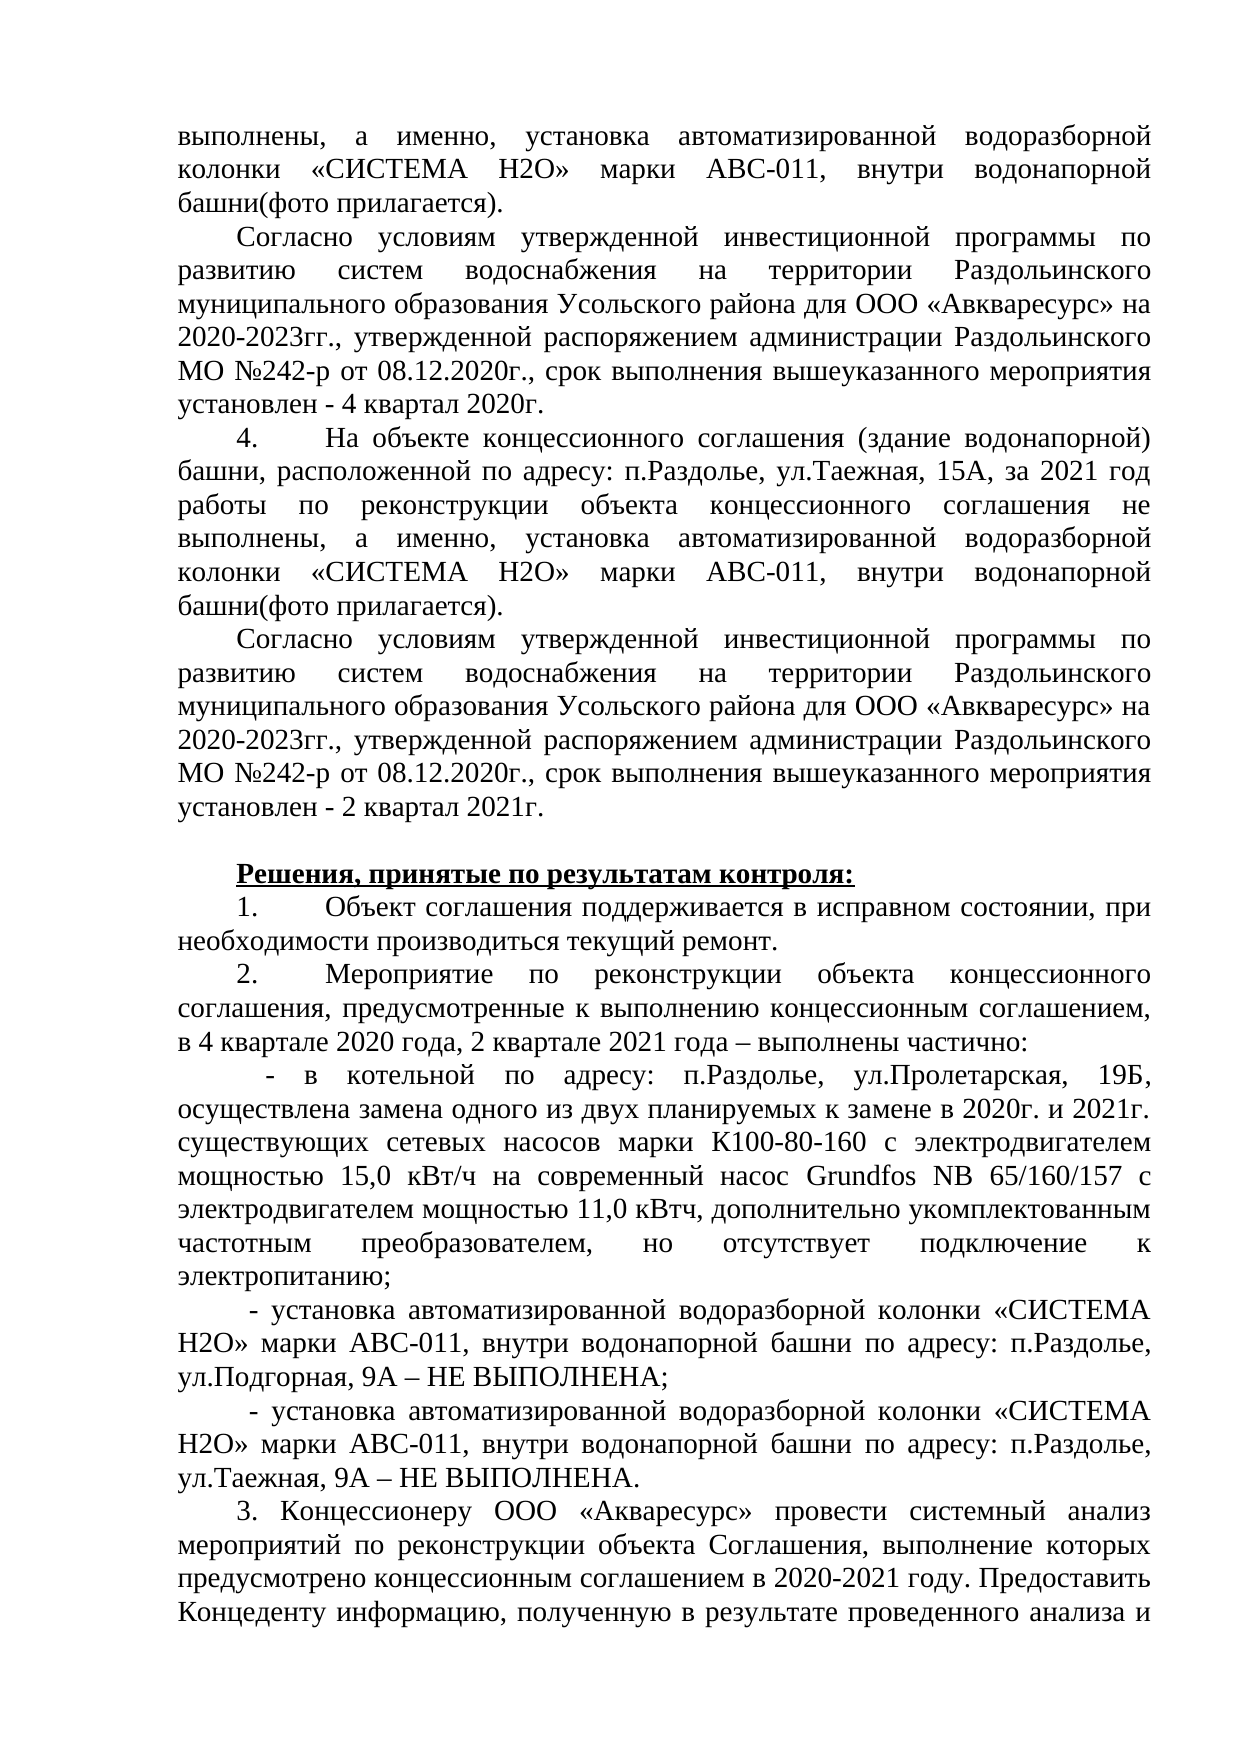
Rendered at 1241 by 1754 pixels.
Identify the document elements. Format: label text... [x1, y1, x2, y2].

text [177, 1493, 1152, 1627]
list Объект соглашения поддерживается в исправном состоянии, при необходимости производиться текущий ремонт. [177, 889, 1152, 957]
list Согласно условиям утвержденной инвестиционной программы по развитию систем водоснабжения на территории Раздольинского муниципального образования Усольского района для ООО «Авкваресурс» на 2020-2023гг., утвержденной распоряжением администрации Раздольинского МО №242-р от 08.12.2020г., срок выполнения вышеуказанного мероприятия установлен - 4 квартал 2020г. [177, 219, 1152, 420]
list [177, 118, 1152, 219]
list Решения, принятые по результатам контроля: [177, 856, 1152, 889]
text - установка автоматизированной водоразборной колонки «СИСТЕМА Н2О» марки АВС-011, внутри водонапорной башни по адресу: п.Раздолье, ул.Таежная, 9А – НЕ ВЫПОЛНЕНА. [177, 1393, 1152, 1493]
text - в котельной по адресу: п.Раздолье, ул.Пролетарская, 19Б, осуществлена замена одного из двух планируемых к замене в 2020г. и 2021г. существующих сетевых насосов марки К100-80-160 с электродвигателем мощностью 15,0 кВт/ч на современный насос Grundfos NB 65/160/157 с электродвигателем мощностью 11,0 кВтч, дополнительно укомплектованным частотным преобразователем, но отсутствует подключение к электропитанию; [177, 1057, 1152, 1292]
list Мероприятие по реконструкции объекта концессионного соглашения, предусмотренные к выполнению концессионным соглашением, в 4 квартале 2020 года, 2 квартале 2021 года – выполнены частично: [177, 957, 1152, 1057]
text - установка автоматизированной водоразборной колонки «СИСТЕМА Н2О» марки АВС-011, внутри водонапорной башни по адресу: п.Раздолье, ул.Подгорная, 9А – НЕ ВЫПОЛНЕНА; [177, 1292, 1152, 1393]
list Согласно условиям утвержденной инвестиционной программы по развитию систем водоснабжения на территории Раздольинского муниципального образования Усольского района для ООО «Авкваресурс» на 2020-2023гг., утвержденной распоряжением администрации Раздольинского МО №242-р от 08.12.2020г., срок выполнения вышеуказанного мероприятия установлен - 2 квартал 2021г. [177, 621, 1152, 822]
list На объекте концессионного соглашения (здание водонапорной) башни, расположенной по адресу: п.Раздолье, ул.Таежная, 15А, за 2021 год работы по реконструкции объекта концессионного соглашения не выполнены, а именно, установка автоматизированной водоразборной колонки «СИСТЕМА Н2О» марки АВС-011, внутри водонапорной башни(фото прилагается). [177, 420, 1152, 621]
